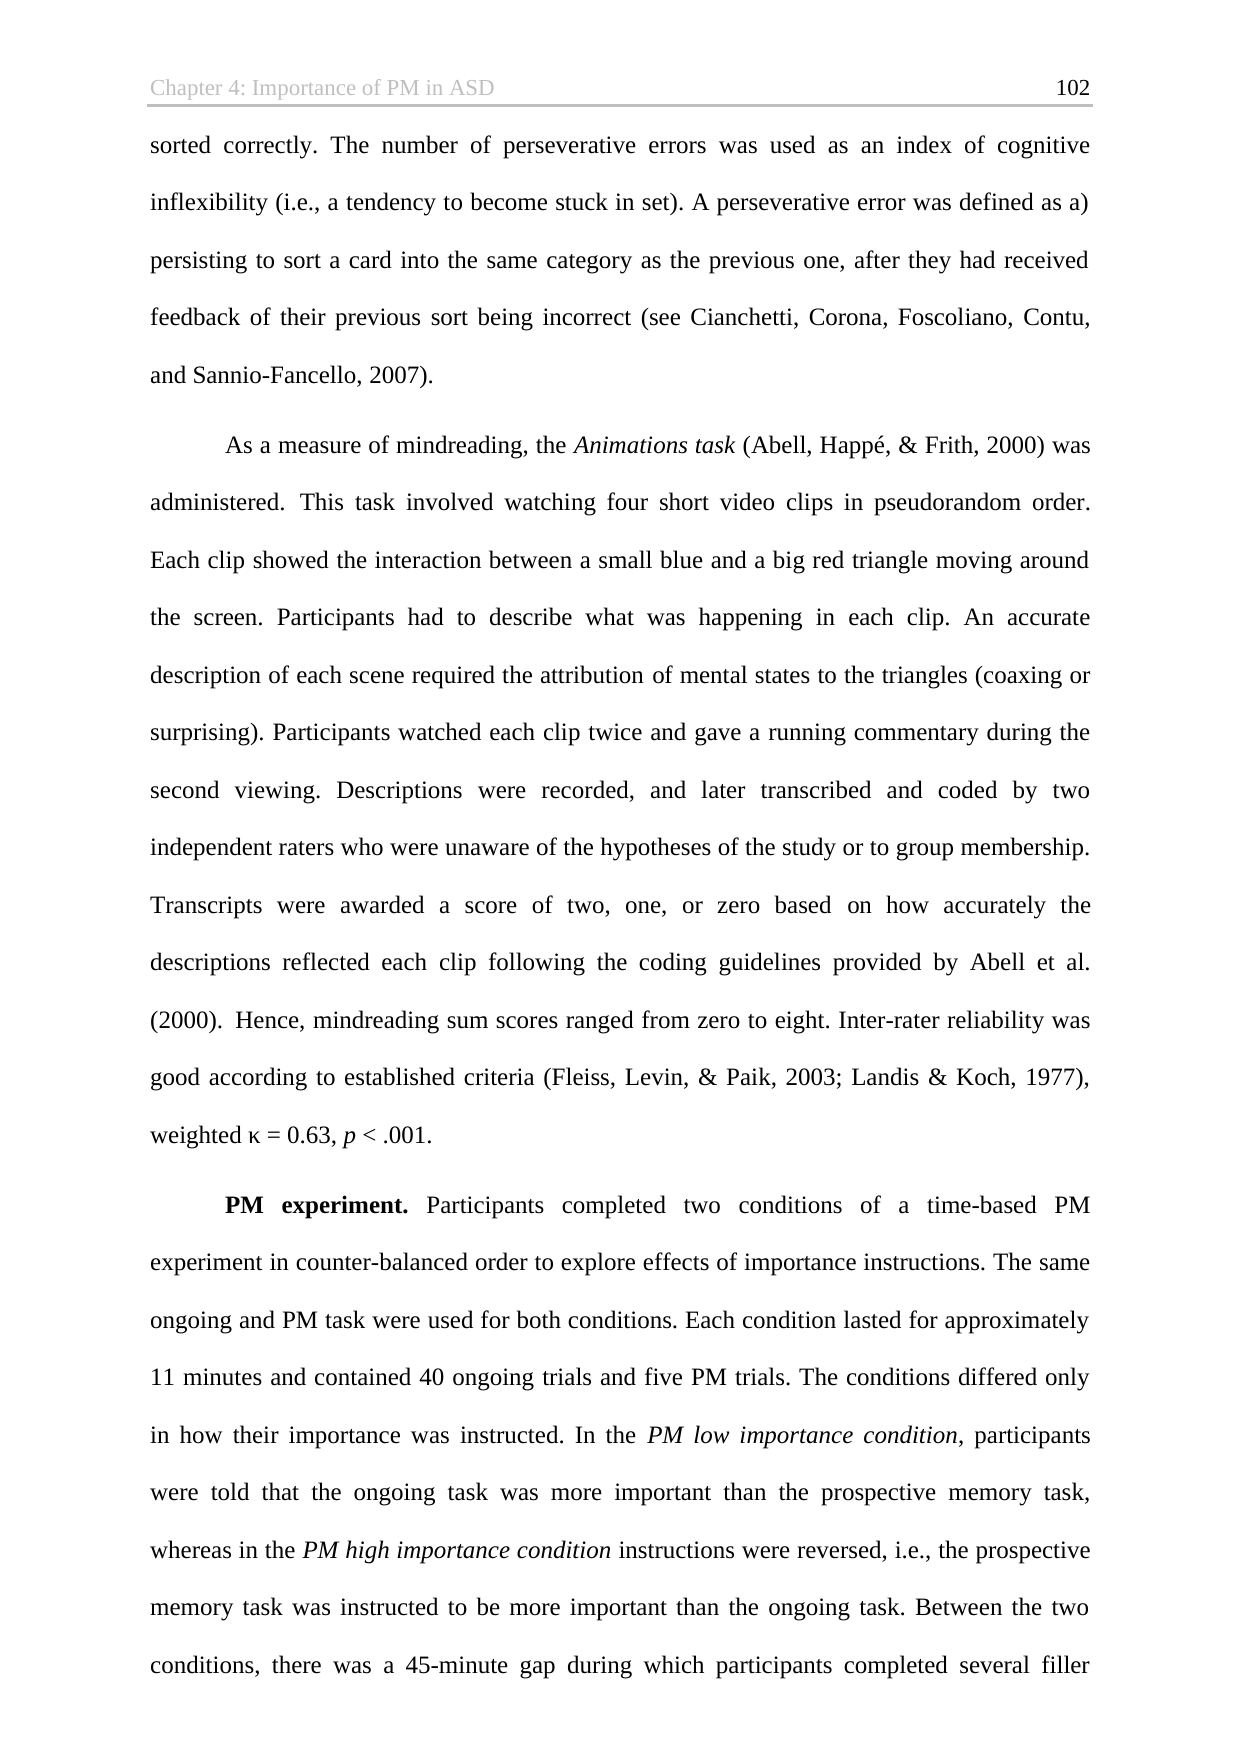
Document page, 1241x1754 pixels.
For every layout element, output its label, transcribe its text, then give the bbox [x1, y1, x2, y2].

text sorted correctly. The number of perseverative errors was used as an index of cognitive inflexibility (i.e., a tendency to become stuck in set). A perseverative error was defined as a) persisting to sort a card into the same category as the previous one, after they had received feedback of their previous sort being incorrect (see Cianchetti, Corona, Foscoliano, Contu, and Sannio-Fancello, 2007). [150, 130, 1091, 389]
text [150, 1190, 1091, 1679]
text As a measure of mindreading, the Animations task (Abell, Happé, & Frith, 2000) was administered. This task involved watching four short video clips in pseudorandom order. Each clip showed the interaction between a small blue and a big red triangle moving around the screen. Participants had to describe what was happening in each clip. An accurate description of each scene required the attribution of mental states to the triangles (coaxing or surprising). Participants watched each clip twice and gave a running commentary during the second viewing. Descriptions were recorded, and later transcribed and coded by two independent raters who were unaware of the hypotheses of the study or to group membership. Transcripts were awarded a score of two, one, or zero based on how accurately the descriptions reflected each clip following the coding guidelines provided by Abell et al. (2000). Hence, mindreading sum scores ranged from zero to eight. Inter-rater reliability was good according to established criteria (Fleiss, Levin, & Paik, 2003; Landis & Koch, 1977), weighted κ = 0.63, p < .001. [150, 430, 1091, 1149]
